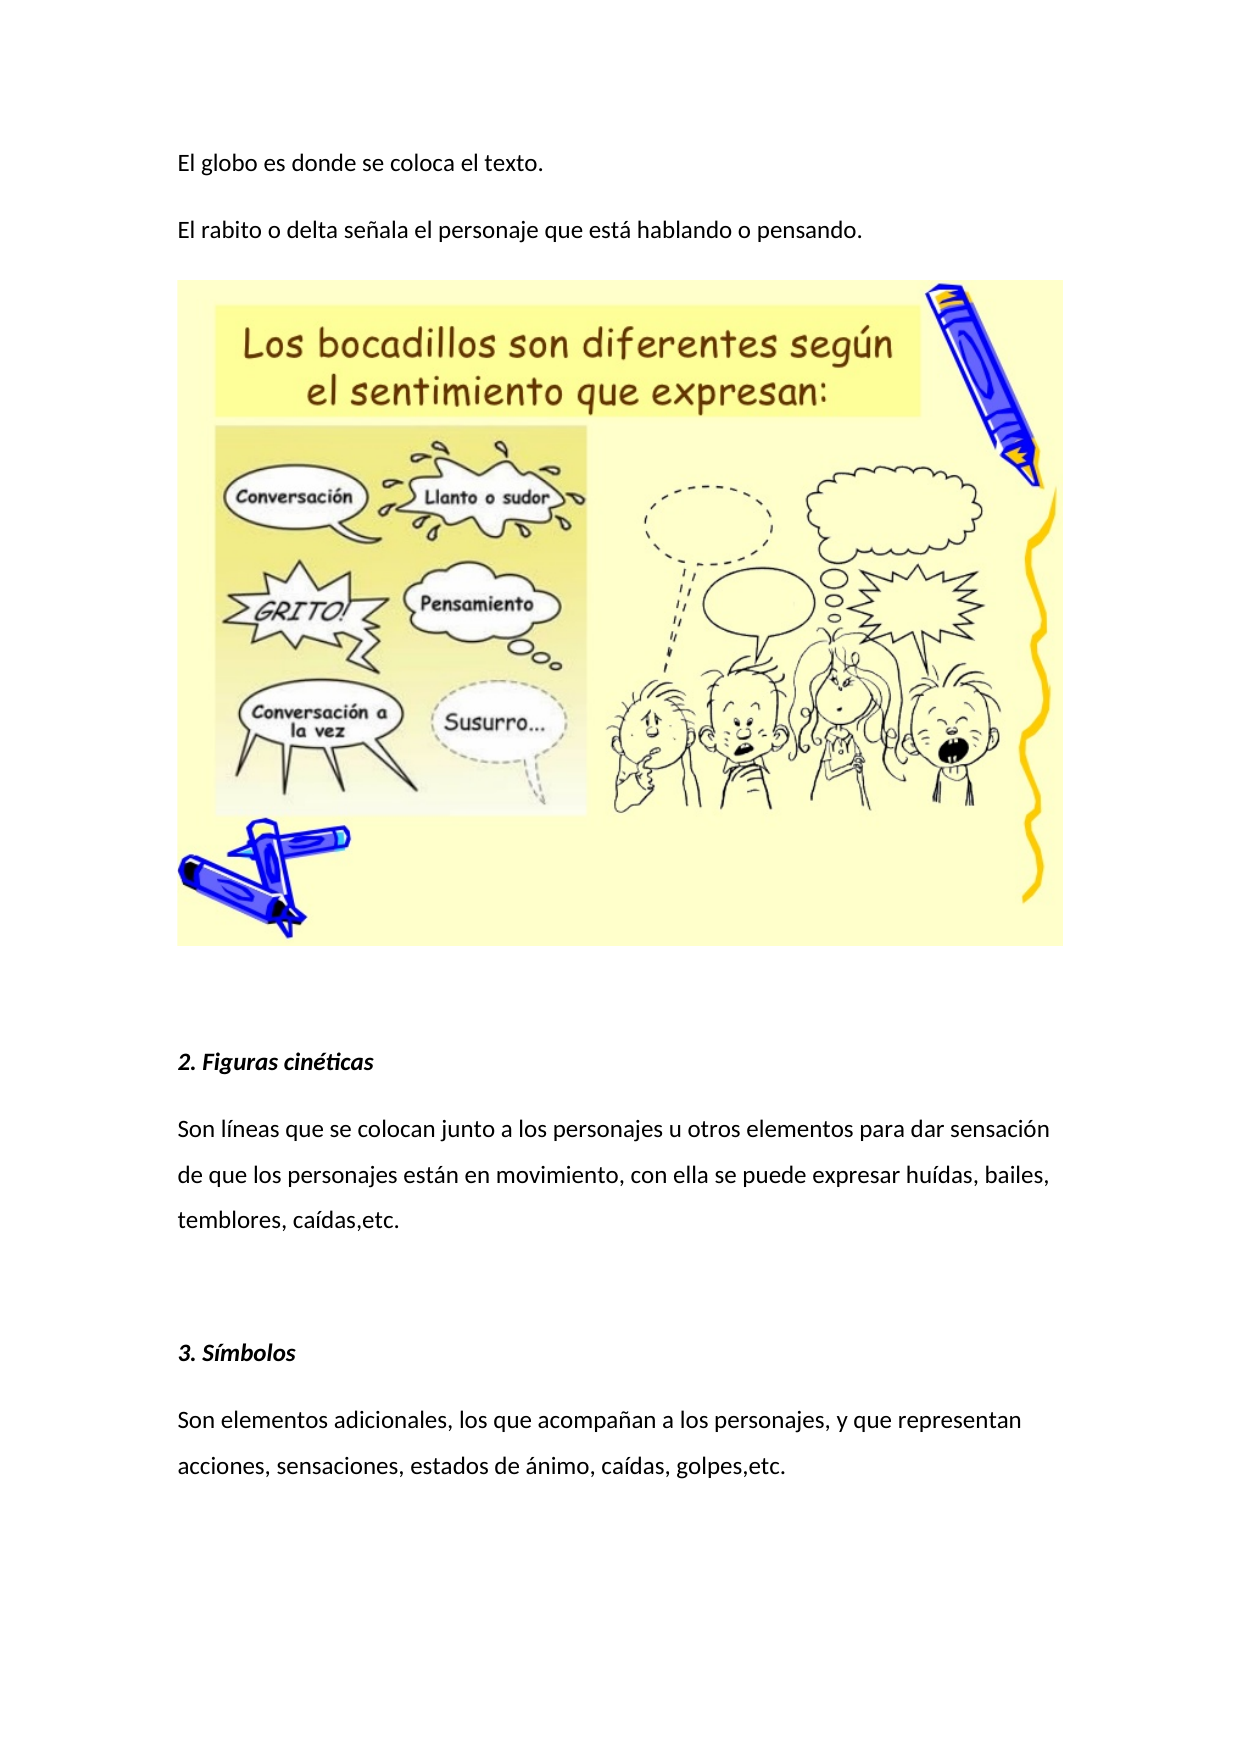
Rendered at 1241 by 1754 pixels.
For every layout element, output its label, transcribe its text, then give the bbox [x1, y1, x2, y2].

text El globo es donde se coloca el texto. [177, 148, 1063, 178]
text Son líneas que se colocan junto a los personajes u otros elementos para dar sensación de que los personajes están en movimiento, con ella se puede expresar huídas, bailes, temblores, caídas,etc. [177, 1113, 1063, 1235]
text Son elementos adicionales, los que acompañan a los personajes, y que representan acciones, sensaciones, estados de ánimo, caídas, golpes,etc. [177, 1404, 1063, 1480]
text El rabito o delta señala el personaje que está hablando o pensando. [177, 214, 1063, 245]
picture [177, 280, 1063, 946]
text 2. Figuras cinéticas [177, 1046, 1063, 1077]
text 3. Símbolos [177, 1338, 1063, 1368]
